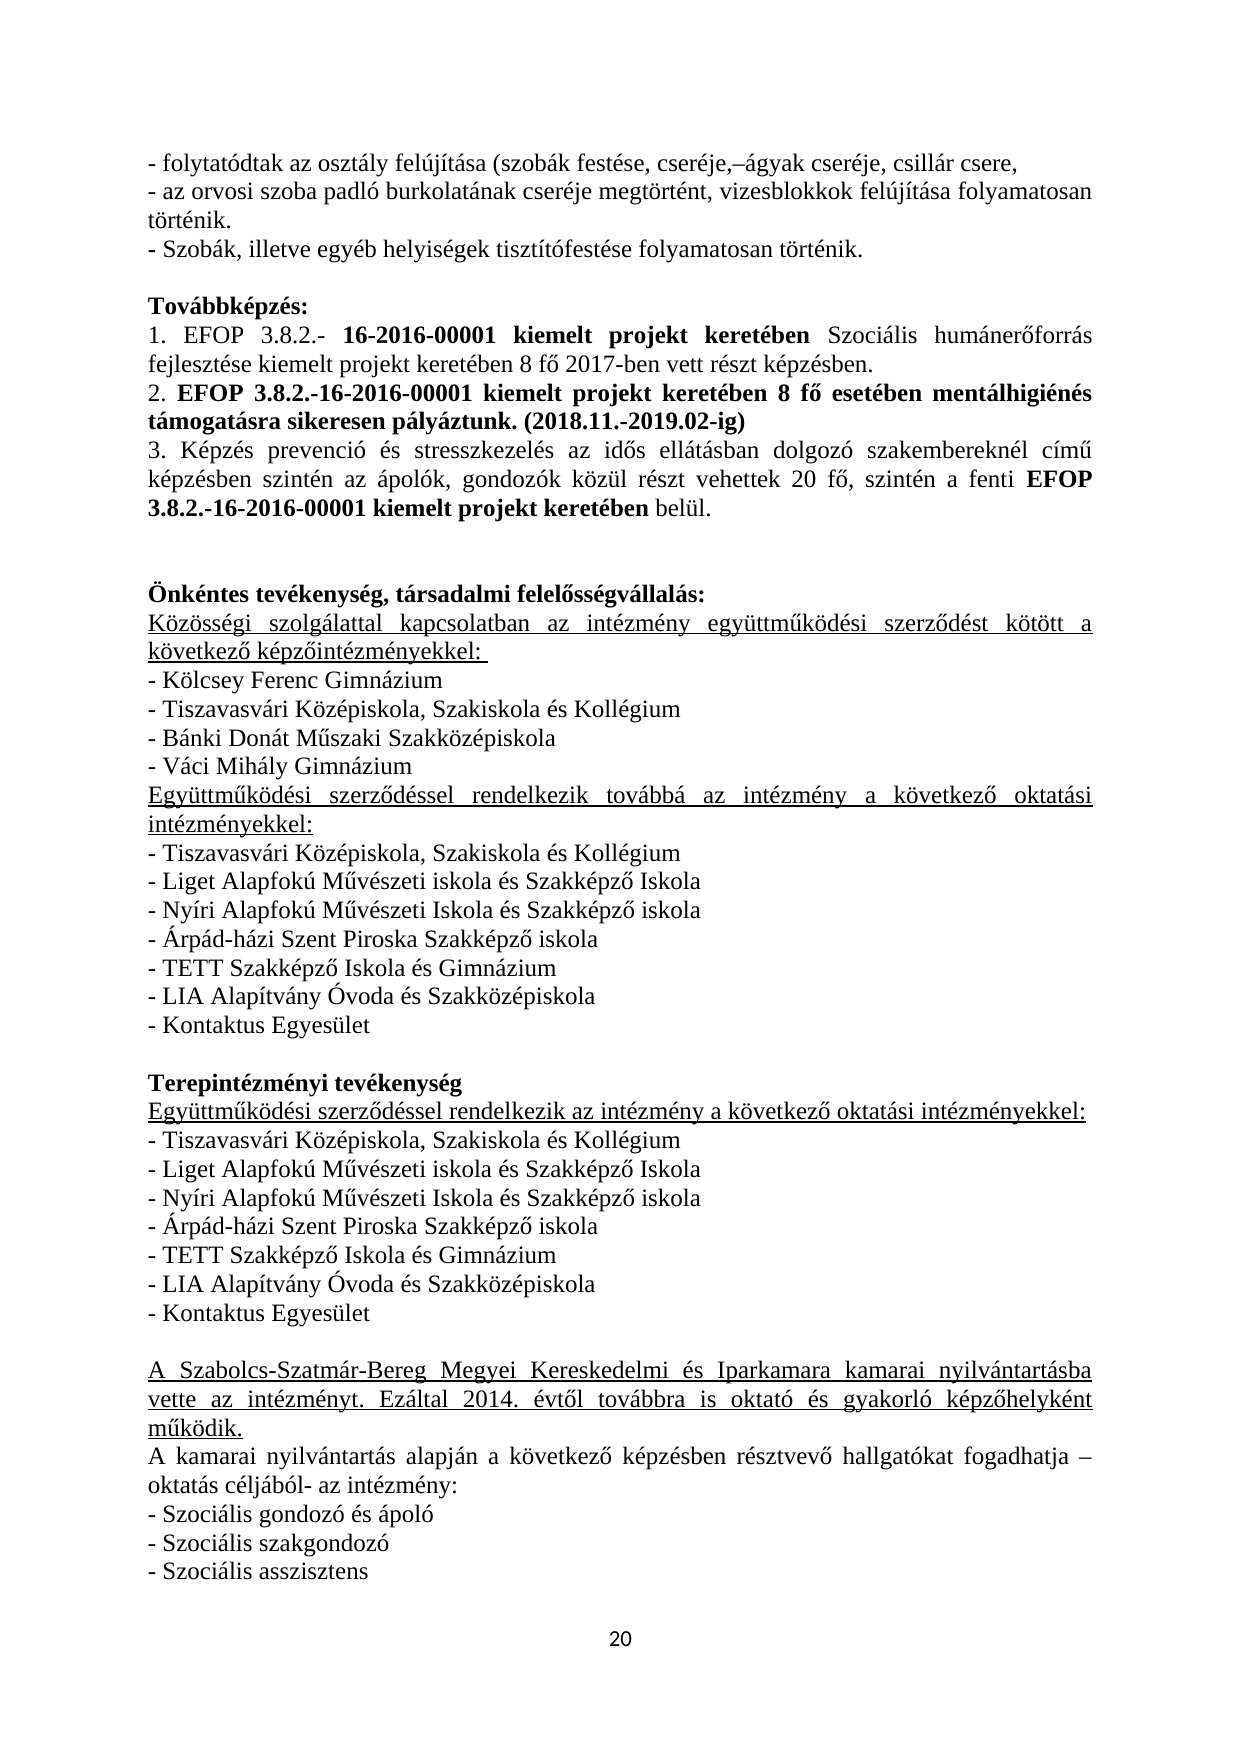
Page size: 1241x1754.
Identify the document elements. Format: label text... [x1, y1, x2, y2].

text 2. EFOP 3.8.2.-16-2016-00001 kiemelt projekt keretében 8 fő esetében mentálhigiénés támogatásra sikeresen pályáztunk. (2018.11.-2019.02-ig) [148, 378, 1093, 435]
text 3. Képzés prevenció és stresszkezelés az idős ellátásban dolgozó szakembereknél című képzésben szintén az ápolók, gondozók közül részt vehettek 20 fő, szintén a fenti EFOP 3.8.2.-16-2016-00001 kiemelt projekt keretében belül. [148, 435, 1093, 521]
text - LIA Alapítvány Óvoda és Szakközépiskola [148, 981, 1093, 1010]
text - Árpád-házi Szent Piroska Szakképző iskola [148, 1211, 1093, 1240]
text Közösségi szolgálattal kapcsolatban az intézmény együttműködési szerződést kötött a következő képzőintézményekkel: [148, 608, 1093, 633]
text - Nyíri Alapfokú Művészeti Iskola és Szakképző iskola [148, 895, 1093, 924]
text - Szociális szakgondozó [148, 1528, 1093, 1556]
text - Szociális asszisztens [148, 1556, 1093, 1585]
text - TETT Szakképző Iskola és Gimnázium [148, 953, 1093, 981]
text - Kölcsey Ferenc Gimnázium [148, 665, 1093, 694]
text - Váci Mihály Gimnázium [148, 751, 1093, 780]
text - az orvosi szoba padló burkolatának cseréje megtörtént, vizesblokkok felújítása folyamatosan történik. [148, 176, 1093, 234]
text - Liget Alapfokú Művészeti iskola és Szakképző Iskola [148, 866, 1093, 895]
text Együttműködési szerződéssel rendelkezik továbbá az intézmény a következő oktatási intézményekkel: [148, 807, 1093, 838]
text - Szociális gondozó és ápoló [148, 1499, 1093, 1528]
text A Szabolcs-Szatmár-Bereg Megyei Kereskedelmi és Iparkamara kamarai nyilvántartásba vette az intézményt. Ezáltal 2014. évtől továbbra is oktató és gyakorló képzőhelyként működik. [148, 1355, 1093, 1409]
text - Bánki Donát Műszaki Szakközépiskola [148, 723, 1093, 751]
text - TETT Szakképző Iskola és Gimnázium [148, 1240, 1093, 1269]
text A Szabolcs-Szatmár-Bereg Megyei Kereskedelmi és Iparkamara kamarai nyilvántartásba vette az intézményt. Ezáltal 2014. évtől továbbra is oktató és gyakorló képzőhelyként működik. [148, 1410, 1093, 1441]
text Önkéntes tevékenység, társadalmi felelősségvállalás: [148, 579, 1093, 608]
text - folytatódtak az osztály felújítása (szobák festése, cseréje,–ágyak cseréje, csillár csere, [148, 148, 1093, 176]
text - Tiszavasvári Középiskola, Szakiskola és Kollégium [148, 694, 1093, 723]
text - Tiszavasvári Középiskola, Szakiskola és Kollégium [148, 838, 1093, 866]
text - Tiszavasvári Középiskola, Szakiskola és Kollégium [148, 1125, 1093, 1154]
text Továbbképzés: [148, 291, 1093, 320]
text - Liget Alapfokú Művészeti iskola és Szakképző Iskola [148, 1154, 1093, 1183]
text Együttműködési szerződéssel rendelkezik továbbá az intézmény a következő oktatási intézményekkel: [148, 780, 1093, 805]
text - Nyíri Alapfokú Művészeti Iskola és Szakképző iskola [148, 1183, 1093, 1211]
text Közösségi szolgálattal kapcsolatban az intézmény együttműködési szerződést kötött a következő képzőintézményekkel: [148, 634, 1093, 665]
text - Árpád-házi Szent Piroska Szakképző iskola [148, 924, 1093, 953]
text - Kontaktus Egyesület [148, 1010, 1093, 1039]
text 1. EFOP 3.8.2.- 16-2016-00001 kiemelt projekt keretében Szociális humánerőforrás fejlesztése kiemelt projekt keretében 8 fő 2017-ben vett részt képzésben. [148, 320, 1093, 378]
text Terepintézményi tevékenység [148, 1068, 1093, 1096]
text - Szobák, illetve egyéb helyiségek tisztítófestése folyamatosan történik. [148, 234, 1093, 263]
text A kamarai nyilvántartás alapján a következő képzésben résztvevő hallgatókat fogadhatja – oktatás céljából- az intézmény: [148, 1441, 1093, 1499]
text Együttműködési szerződéssel rendelkezik az intézmény a következő oktatási intézményekkel: [148, 1096, 1093, 1125]
text - LIA Alapítvány Óvoda és Szakközépiskola [148, 1269, 1093, 1298]
text - Kontaktus Egyesület [148, 1298, 1093, 1326]
